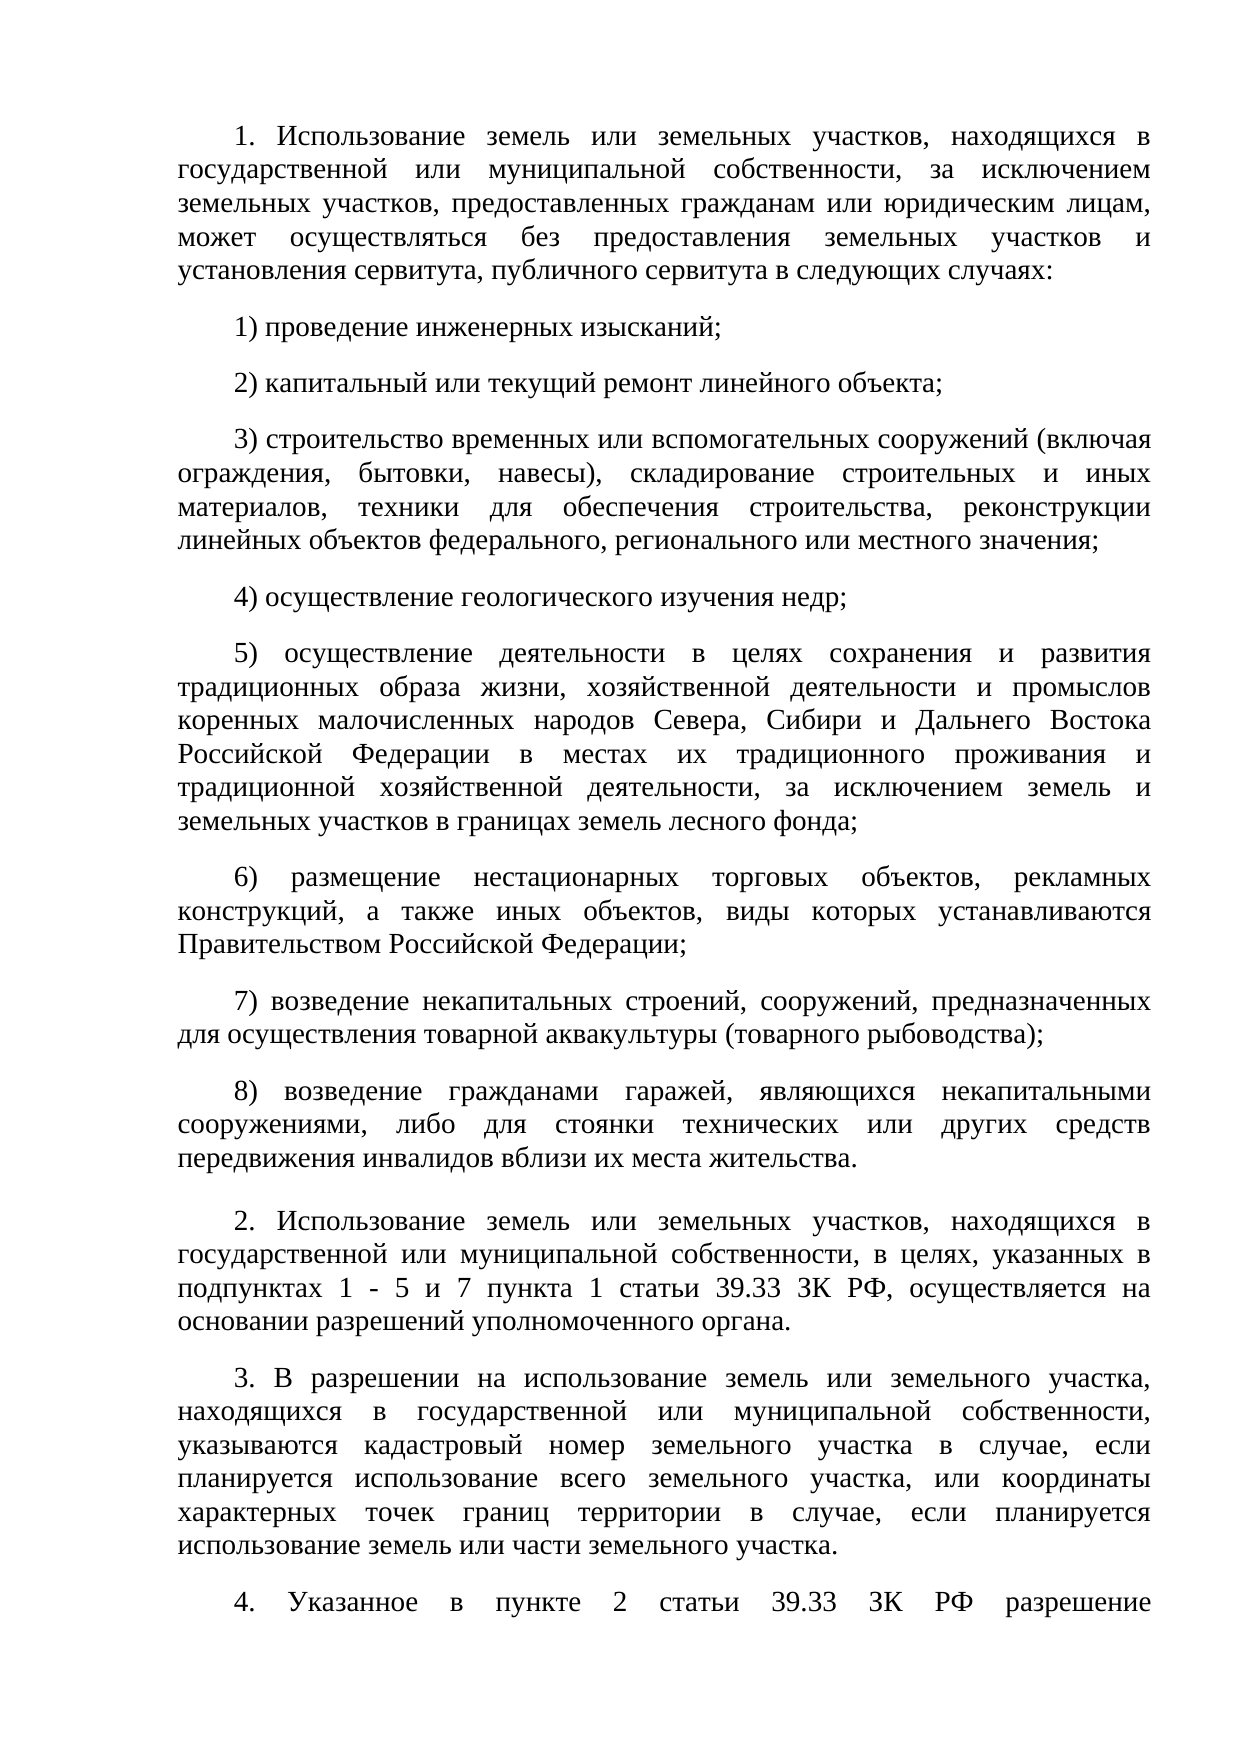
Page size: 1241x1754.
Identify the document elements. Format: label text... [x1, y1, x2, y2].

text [177, 1584, 1152, 1617]
text 8) возведение гражданами гаражей, являющихся некапитальными сооружениями, либо для стоянки технических или других средств передвижения инвалидов вблизи их места жительства. [177, 1073, 1152, 1173]
text 4) осуществление геологического изучения недр; [177, 579, 1152, 612]
text 2. Использование земель или земельных участков, находящихся в государственной или муниципальной собственности, в целях, указанных в подпунктах 1 - 5 и 7 пункта 1 статьи 39.33 ЗК РФ, осуществляется на основании разрешений уполномоченного органа. [177, 1203, 1152, 1337]
text 3) строительство временных или вспомогательных сооружений (включая ограждения, бытовки, навесы), складирование строительных и иных материалов, техники для обеспечения строительства, реконструкции линейных объектов федерального, регионального или местного значения; [177, 422, 1152, 556]
text 7) возведение некапитальных строений, сооружений, предназначенных для осуществления товарной аквакультуры (товарного рыбоводства); [177, 983, 1152, 1050]
text 2) капитальный или текущий ремонт линейного объекта; [177, 365, 1152, 399]
text 1. Использование земель или земельных участков, находящихся в государственной или муниципальной собственности, за исключением земельных участков, предоставленных гражданам или юридическим лицам, может осуществляться без предоставления земельных участков и установления сервитута, публичного сервитута в следующих случаях: [177, 118, 1152, 286]
text 6) размещение нестационарных торговых объектов, рекламных конструкций, а также иных объектов, виды которых устанавливаются Правительством Российской Федерации; [177, 859, 1152, 960]
text 1) проведение инженерных изысканий; [177, 309, 1152, 342]
text 3. В разрешении на использование земель или земельного участка, находящихся в государственной или муниципальной собственности, указываются кадастровый номер земельного участка в случае, если планируется использование всего земельного участка, или координаты характерных точек границ территории в случае, если планируется использование земель или части земельного участка. [177, 1360, 1152, 1561]
text 5) осуществление деятельности в целях сохранения и развития традиционных образа жизни, хозяйственной деятельности и промыслов коренных малочисленных народов Севера, Сибири и Дальнего Востока Российской Федерации в местах их традиционного проживания и традиционной хозяйственной деятельности, за исключением земель и земельных участков в границах земель лесного фонда; [177, 635, 1152, 836]
